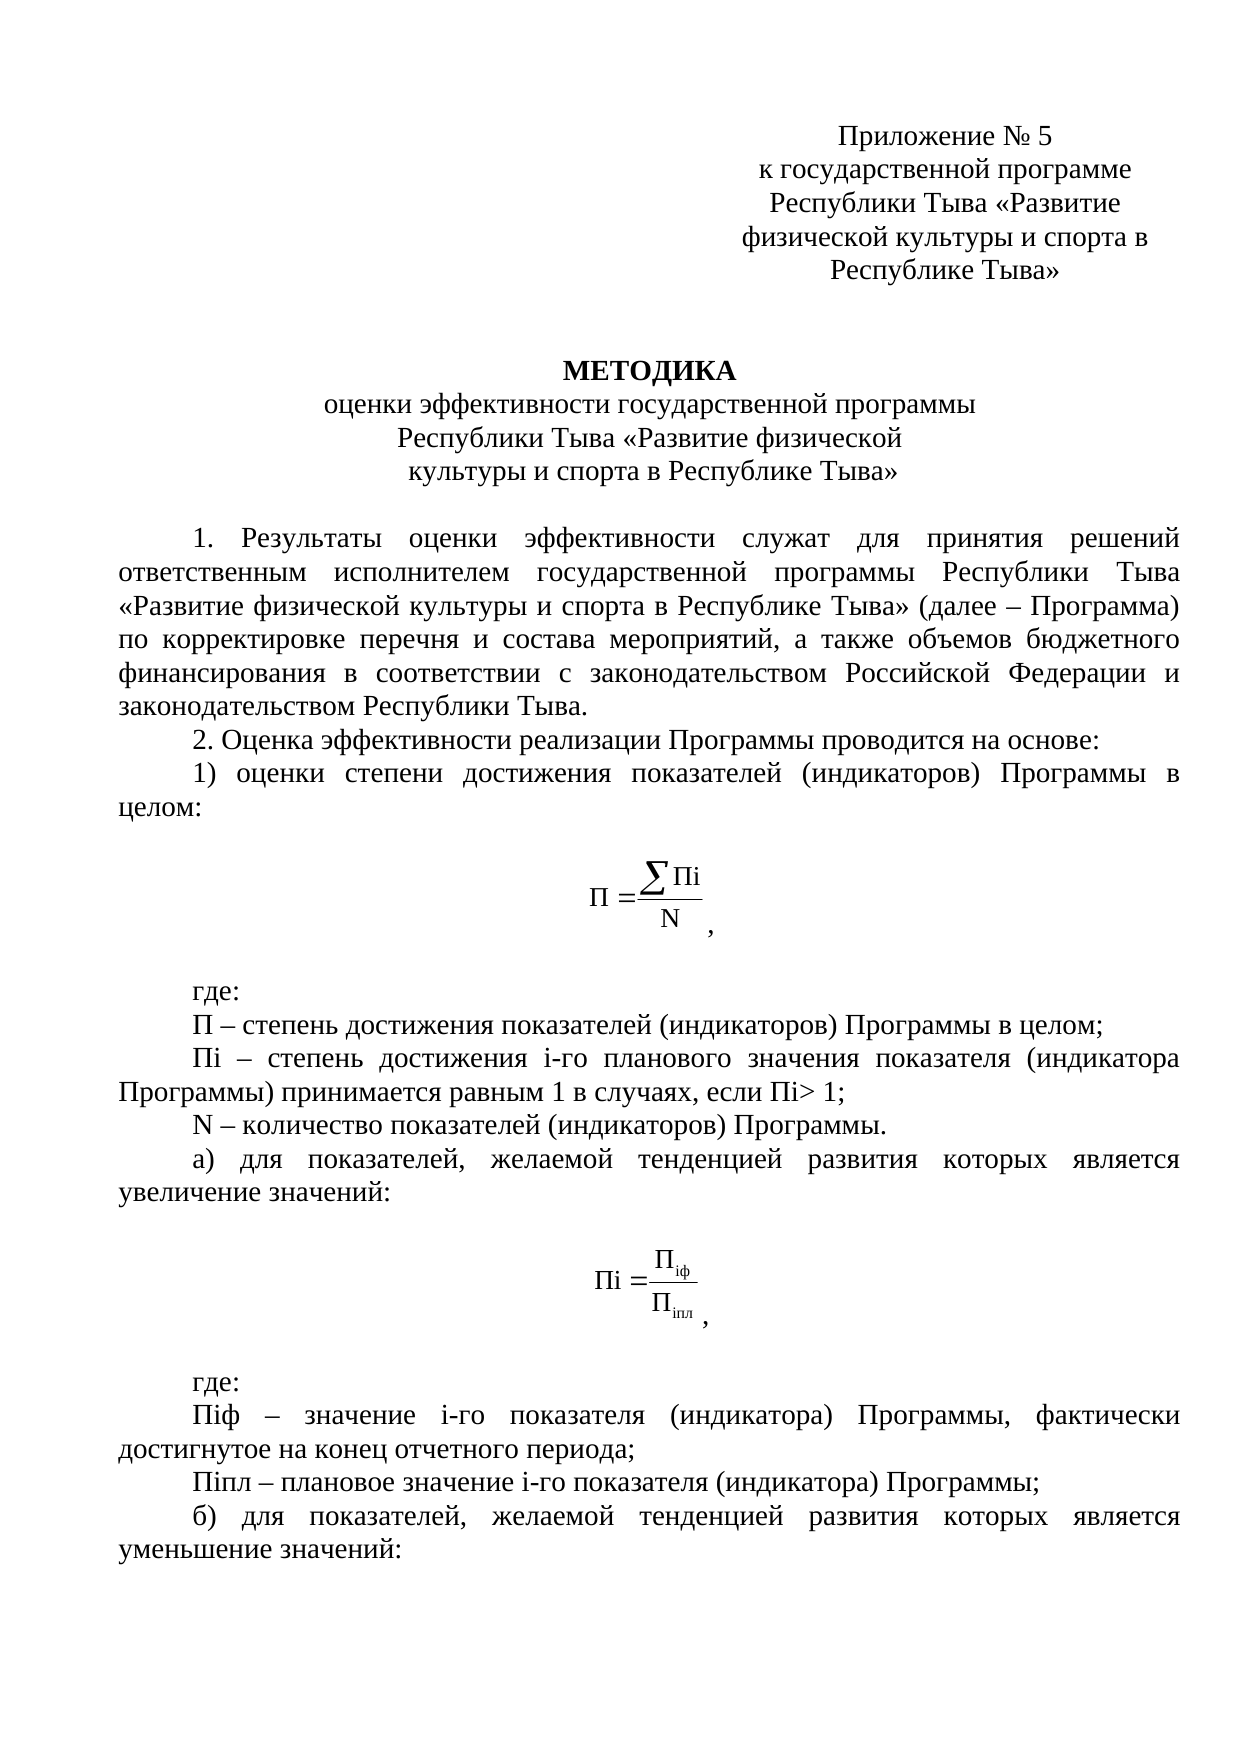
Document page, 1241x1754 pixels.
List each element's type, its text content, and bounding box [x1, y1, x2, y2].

text где: [118, 973, 1181, 1007]
text к государственной программе [709, 152, 1181, 185]
text а) для показателей, желаемой тенденцией развития которых является увеличение значений: [118, 1141, 1181, 1208]
text N – количество показателей (индикаторов) Программы. [118, 1107, 1181, 1141]
text , [118, 856, 1181, 940]
text Республики Тыва «Развитие физической [118, 420, 1181, 453]
text 1. Результаты оценки эффективности служат для принятия решений ответственным исполнителем государственной программы Республики Тыва «Развитие физической культуры и спорта в Республике Тыва» (далее – Программа) по корректировке перечня и состава мероприятий, а также объемов бюджетного финансирования в соответствии с законодательством Российской Федерации и законодательством Республики Тыва. [118, 521, 1181, 722]
text где: [118, 1364, 1181, 1397]
text , [118, 1242, 1181, 1330]
text 2. Оценка эффективности реализации Программы проводится на основе: [118, 722, 1181, 755]
text МЕТОДИКА [118, 353, 1181, 386]
text П – степень достижения показателей (индикаторов) Программы в целом; [118, 1007, 1181, 1040]
text оценки эффективности государственной программы [118, 386, 1181, 420]
text культуры и спорта в Республике Тыва» [118, 453, 1181, 487]
text б) для показателей, желаемой тенденцией развития которых является уменьшение значений: [118, 1498, 1181, 1565]
text Приложение № 5 [709, 118, 1181, 152]
text Пiпл – плановое значение i-го показателя (индикатора) Программы; [118, 1464, 1181, 1498]
text Пi – степень достижения i-го планового значения показателя (индикатора Программы) принимается равным 1 в случаях, если Пi> 1; [118, 1040, 1181, 1107]
text 1) оценки степени достижения показателей (индикаторов) Программы в целом: [118, 755, 1181, 822]
text Республики Тыва «Развитие физической культуры и спорта в Республике Тыва» [709, 185, 1181, 286]
text Пiф – значение i-го показателя (индикатора) Программы, фактически достигнутое на конец отчетного периода; [118, 1397, 1181, 1464]
